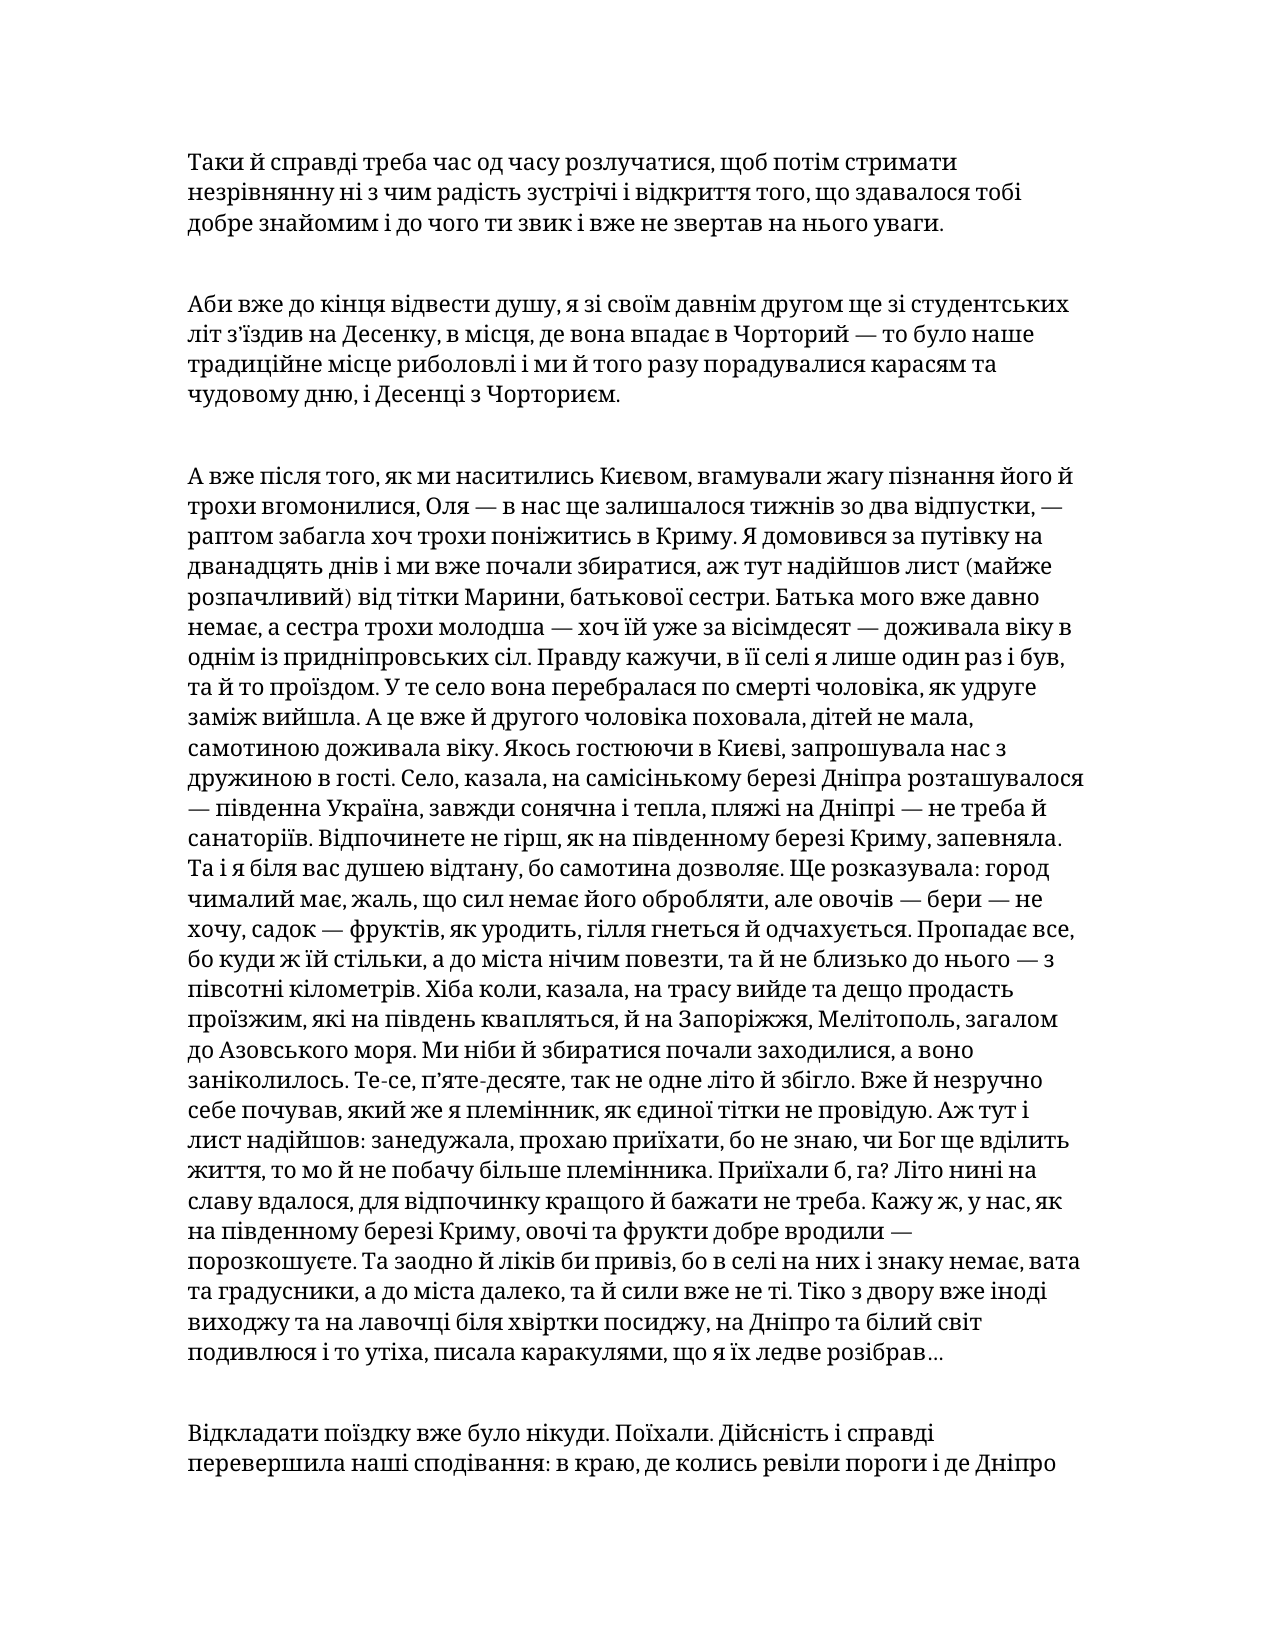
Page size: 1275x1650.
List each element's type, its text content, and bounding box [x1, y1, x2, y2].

text Аби вже до кінця відвести душу, я зі своїм давнім другом ще зі студентських літ з’їздив на Десенку, в місця, де вона впадає в Чорторий — то було наше традиційне місце риболовлі і ми й того разу порадувалися карасям та чудовому дню, і Десенці з Чорториєм. [187, 261, 1087, 409]
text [187, 150, 1087, 237]
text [187, 1391, 1087, 1477]
text А вже після того, як ми наситились Києвом, вгамували жагу пізнання його й трохи вгомонилися, Оля — в нас ще залишалося тижнів зо два відпустки, — раптом забагла хоч трохи поніжитись в Криму. Я домовився за путівку на дванадцять днів і ми вже почали збиратися, аж тут надійшов лист (майже розпачливий) від тітки Марини, батькової сестри. Батька мого вже давно немає, а сестра трохи молодша — хоч їй уже за вісімдесят — доживала віку в однім із придніпровських сіл. Правду кажучи, в її селі я лише один раз і був, та й то проїздом. У те село вона перебралася по смерті чоловіка, як удруге заміж вийшла. А це вже й другого чоловіка поховала, дітей не мала, самотиною доживала віку. Якось гостюючи в Києві, запрошувала нас з дружиною в гості. Село, казала, на самісінькому березі Дніпра розташувалося — південна Україна, завжди сонячна і тепла, пляжі на Дніпрі — не треба й санаторіїв. Відпочинете не гірш, як на південному березі Криму, запевняла. Та і я біля вас душею відтану, бо самотина дозволяє. Ще розказувала: город чималий має, жаль, що сил немає його обробляти, але овочів — бери — не хочу, садок — фруктів, як уродить, гілля гнеться й одчахується. Пропадає все, бо куди ж їй стільки, а до міста нічим повезти, та й не близько до нього — з півсотні кілометрів. Хіба коли, казала, на трасу вийде та дещо продасть проїзжим, які на південь квапляться, й на Запоріжжя, Мелітополь, загалом до Азовського моря. Ми ніби й збиратися почали заходилися, а воно заніколилось. Те-се, п’яте-десяте, так не одне літо й збігло. Вже й незручно себе почував, який же я племінник, як єдиної тітки не провідую. Аж тут і лист надійшов: занедужала, прохаю приїхати, бо не знаю, чи Бог ще вділить життя, то мо й не побачу більше племінника. Приїхали б, га? Літо нині на славу вдалося, для відпочинку кращого й бажати не треба. Кажу ж, у нас, як на південному березі Криму, овочі та фрукти добре вродили — порозкошуєте. Та заодно й ліків би привіз, бо в селі на них і знаку немає, вата та градусники, а до міста далеко, та й сили вже не ті. Тіко з двору вже іноді виходжу та на лавочці біля хвіртки посиджу, на Дніпро та білий світ подивлюся і то утіха, писала каракулями, що я їх ледве розібрав… [187, 433, 1087, 1366]
